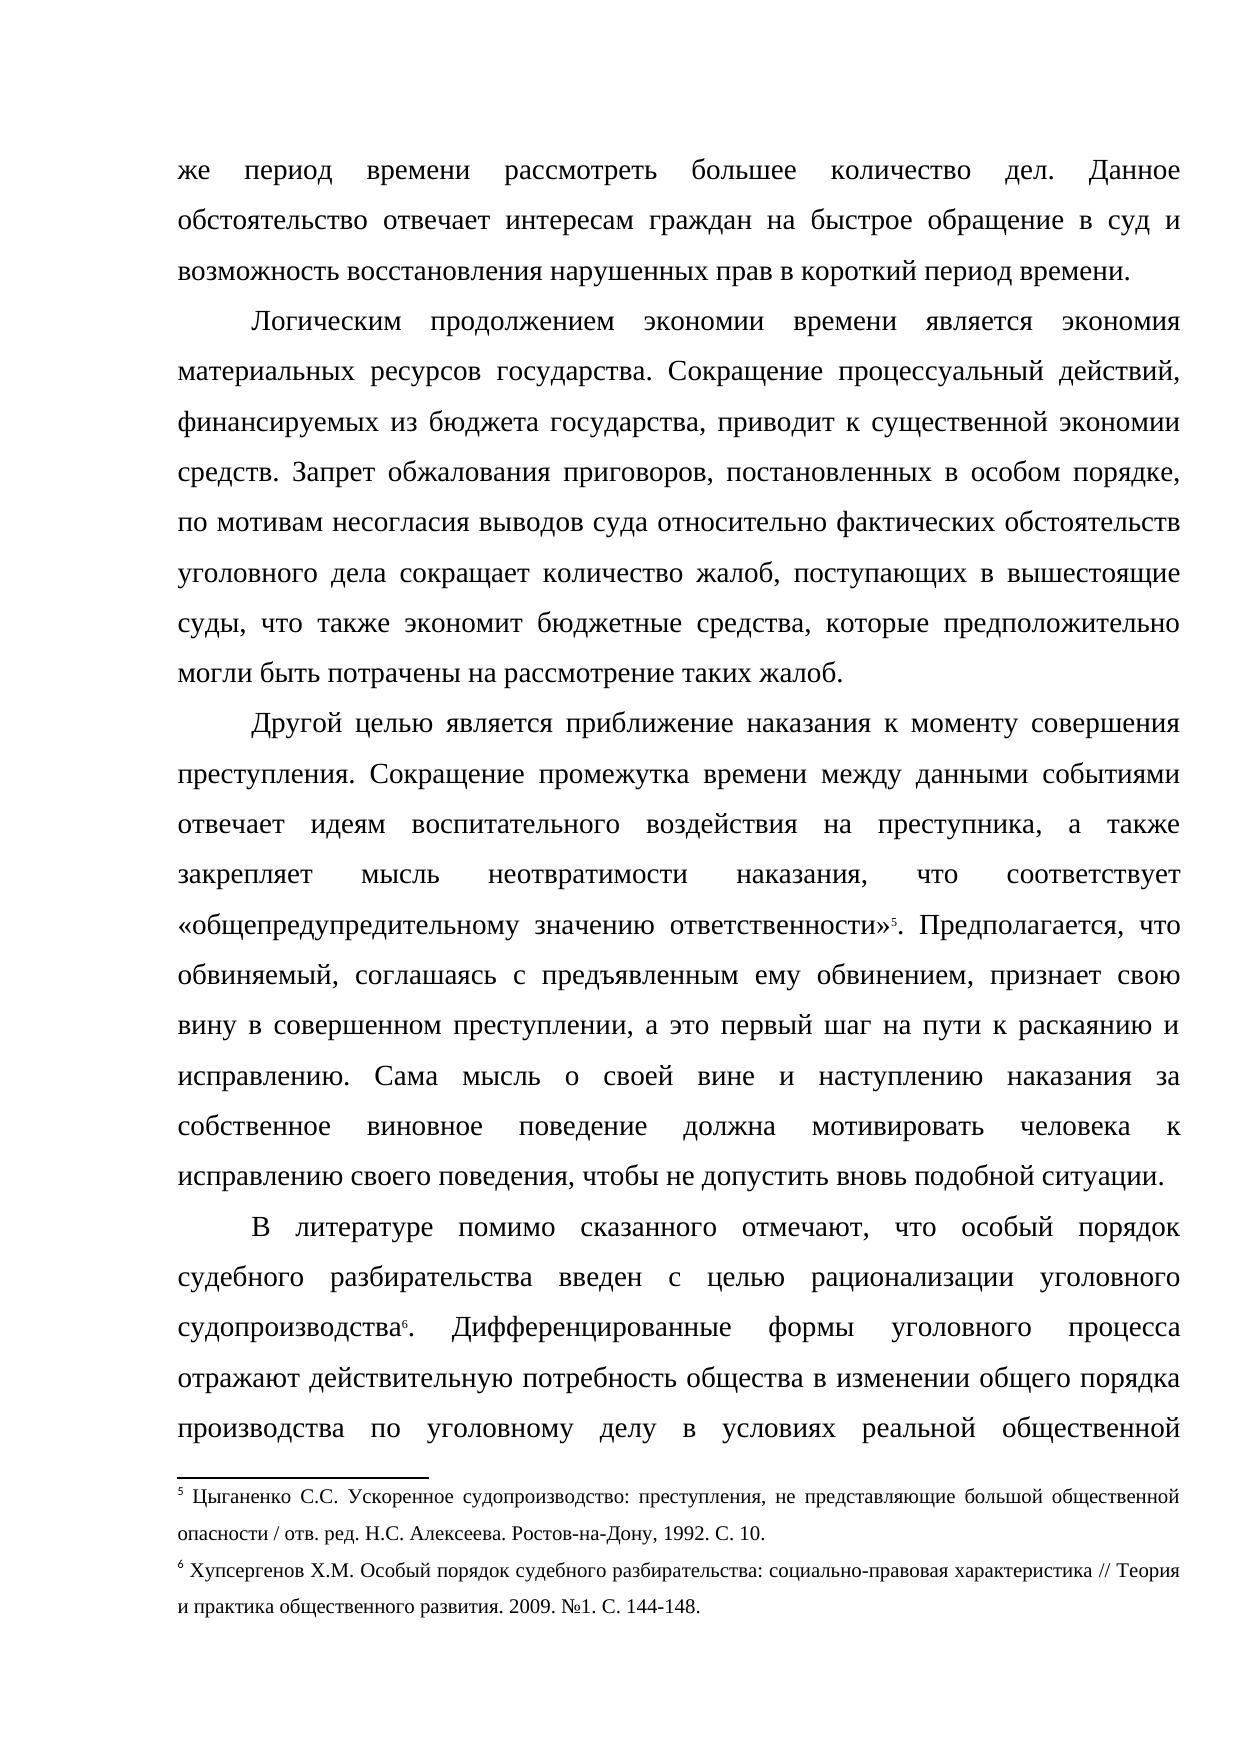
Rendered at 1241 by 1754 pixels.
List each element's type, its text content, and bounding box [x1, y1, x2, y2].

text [177, 1209, 1181, 1443]
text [177, 152, 1181, 286]
text Логическим продолжением экономии времени является экономия материальных ресурсов государства. Сокращение процессуальный действий, финансируемых из бюджета государства, приводит к существенной экономии средств. Запрет обжалования приговоров, постановленных в особом порядке, по мотивам несогласия выводов суда относительно фактических обстоятельств уголовного дела сокращает количество жалоб, поступающих в вышестоящие суды, что также экономит бюджетные средства, которые предположительно могли быть потрачены на рассмотрение таких жалоб. [177, 303, 1181, 689]
text Другой целью является приближение наказания к моменту совершения преступления. Сокращение промежутка времени между данными событиями отвечает идеям воспитательного воздействия на преступника, а также закрепляет мысль неотвратимости наказания, что соответствует «общепредупредительному значению ответственности». Предполагается, что обвиняемый, соглашаясь с предъявленным ему обвинением, признает свою вину в совершенном преступлении, а это первый шаг на пути к раскаянию и исправлению. Сама мысль о своей вине и наступлению наказания за собственное виновное поведение должна мотивировать человека к исправлению своего поведения, чтобы не допустить вновь подобной ситуации. [177, 706, 1181, 1192]
